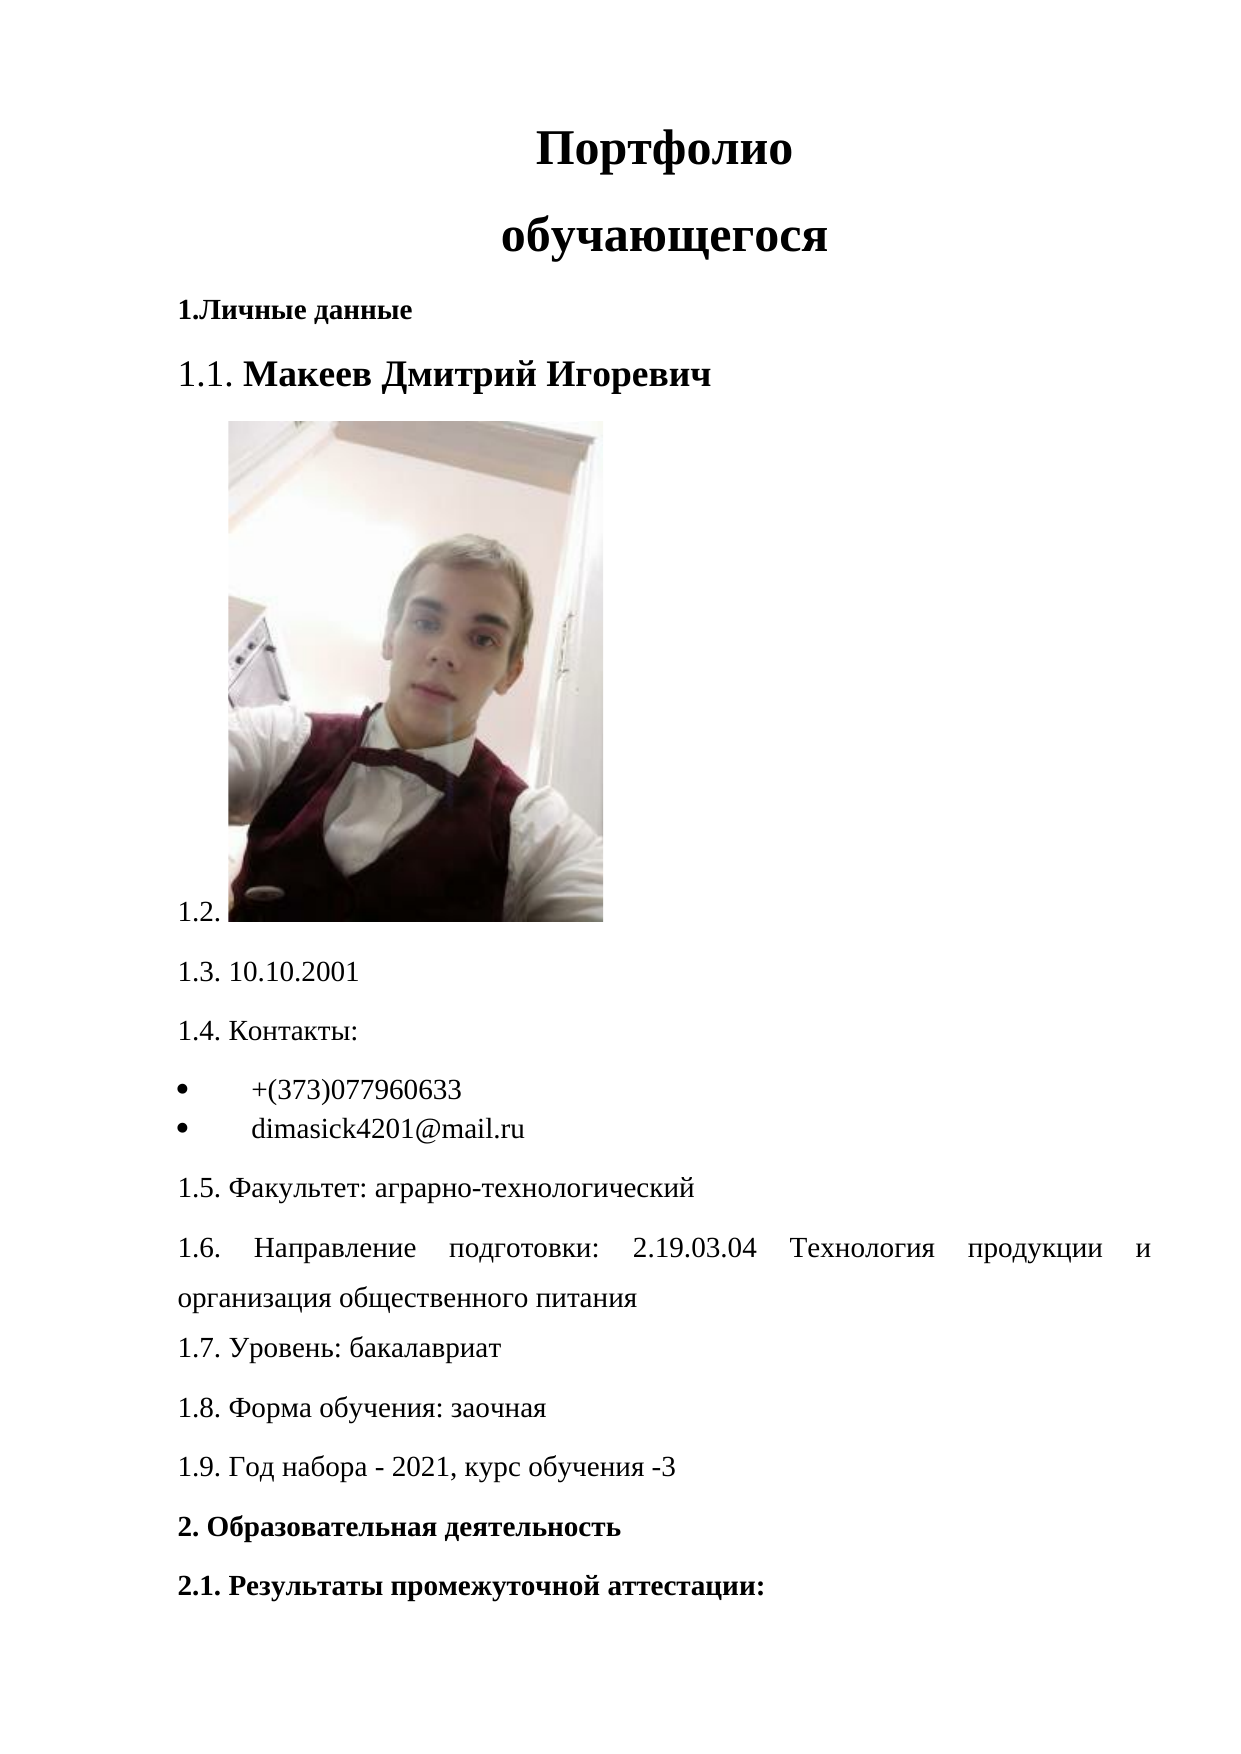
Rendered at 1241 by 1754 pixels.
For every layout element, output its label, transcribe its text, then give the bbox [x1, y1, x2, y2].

text 1.3. 10.10.2001 [177, 954, 1152, 987]
picture [228, 421, 604, 922]
text 2.1. Результаты промежуточной аттестации: [177, 1568, 1152, 1602]
text 1.6. Направление подготовки: 2.19.03.04 Технология продукции и организация общественного питания [177, 1230, 1152, 1314]
text 1.4. Контакты: [177, 1013, 1152, 1047]
text 1.1. Макеев Дмитрий Игоревич [177, 351, 1152, 394]
list dimasick4201@mail.ru [177, 1111, 1152, 1145]
text 1.5. Факультет: аграрно-технологический [177, 1171, 1152, 1204]
list +(373)077960633 [177, 1072, 1152, 1106]
text Портфолио [177, 118, 1152, 176]
text обучающегося [177, 205, 1152, 262]
text 1.8. Форма обучения: заочная [177, 1390, 1152, 1423]
text 2. Образовательная деятельность [177, 1509, 1152, 1542]
text 1.Личные данные [177, 292, 1152, 325]
text 1.9. Год набора - 2021, курс обучения -3 [177, 1449, 1152, 1483]
text 1.7. Уровень: бакалавриат [177, 1331, 1152, 1364]
